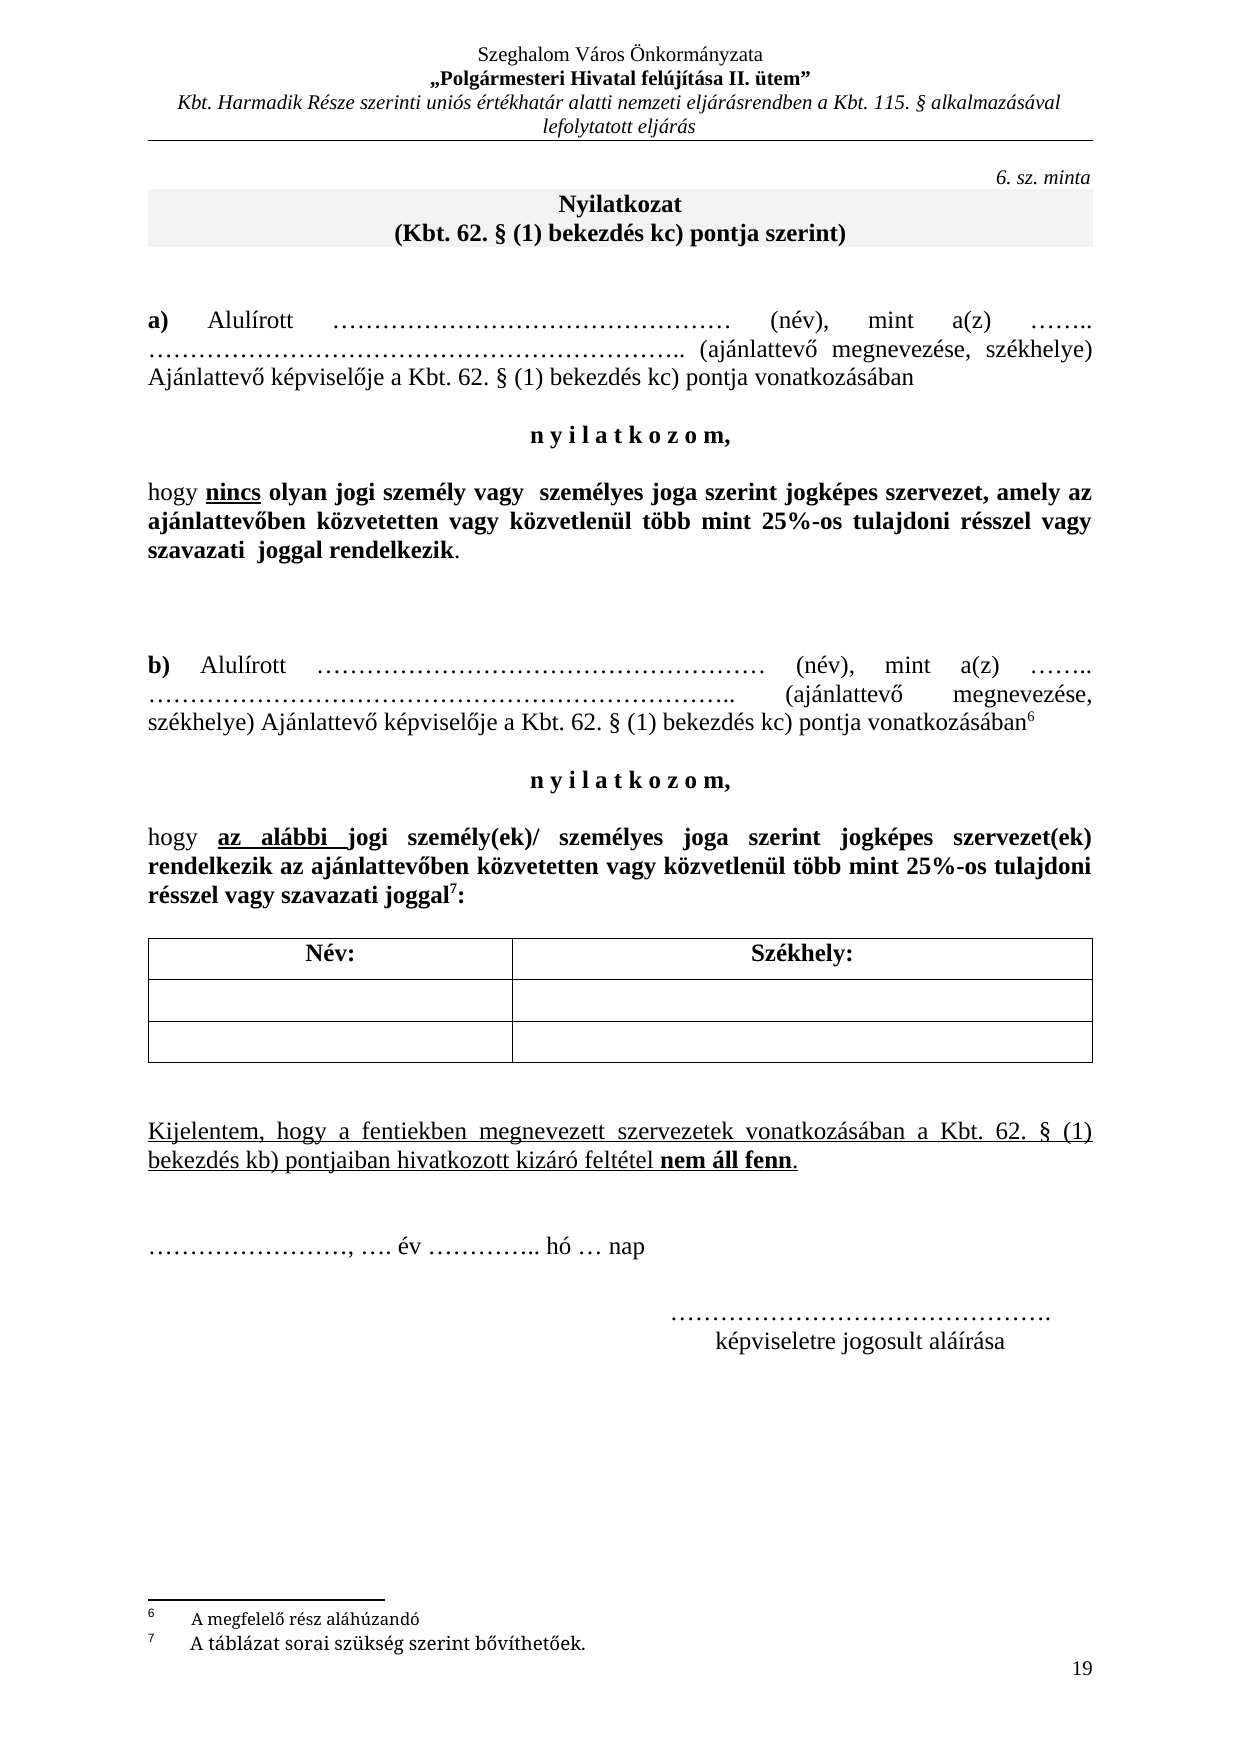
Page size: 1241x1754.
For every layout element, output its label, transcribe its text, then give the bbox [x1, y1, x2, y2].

text 6. sz. minta [148, 165, 1093, 189]
text hogy nincs olyan jogi személy vagy személyes joga szerint jogképes szervezet, amely az ajánlattevőben közvetetten vagy közvetlenül több mint 25%-os tulajdoni résszel vagy szavazati joggal rendelkezik. [148, 477, 1093, 564]
text a) Alulírott ………………………………………… (név), mint a(z) ……..……………………………………………………….. (ajánlattevő megnevezése, székhelye) Ajánlattevő képviselője a Kbt. 62. § (1) bekezdés kc) pontja vonatkozásában [148, 305, 1093, 391]
text Nyilatkozat [148, 189, 1093, 218]
table_cell [149, 980, 512, 1021]
text n y i l a t k o z o m, [148, 765, 1113, 794]
text Kijelentem, hogy a fentiekben megnevezett szervezetek vonatkozásában a Kbt. 62. § (1) bekezdés kb) pontjaiban hivatkozott kizáró feltétel nem áll fenn. [148, 1116, 1093, 1141]
table_cell [513, 980, 1092, 1021]
text n y i l a t k o z o m, [148, 420, 1113, 449]
table_cell [149, 1022, 512, 1062]
text ……………………, …. év ………….. hó … nap [148, 1231, 1093, 1260]
text Kijelentem, hogy a fentiekben megnevezett szervezetek vonatkozásában a Kbt. 62. § (1) bekezdés kb) pontjaiban hivatkozott kizáró feltétel nem áll fenn. [148, 1142, 1093, 1173]
table_header Név: [149, 939, 512, 979]
text (Kbt. 62. § (1) bekezdés kc) pontja szerint) [148, 218, 1093, 247]
text ………………………………………. képviseletre jogosult aláírása [148, 1297, 1093, 1355]
text b) Alulírott ……………………………………………… (név), mint a(z) ……..…………………………………………………………….. (ajánlattevő megnevezése, székhelye) Ajánlattevő képviselője a Kbt. 62. § (1) bekezdés kc) pontja vonatkozásában [148, 650, 1093, 736]
table_header Székhely: [513, 939, 1092, 979]
table_cell [513, 1022, 1092, 1062]
text hogy az alábbi jogi személy(ek)/ személyes joga szerint jogképes szervezet(ek) rendelkezik az ajánlattevőben közvetetten vagy közvetlenül több mint 25%-os tulajdoni résszel vagy szavazati joggal: [148, 822, 1093, 909]
